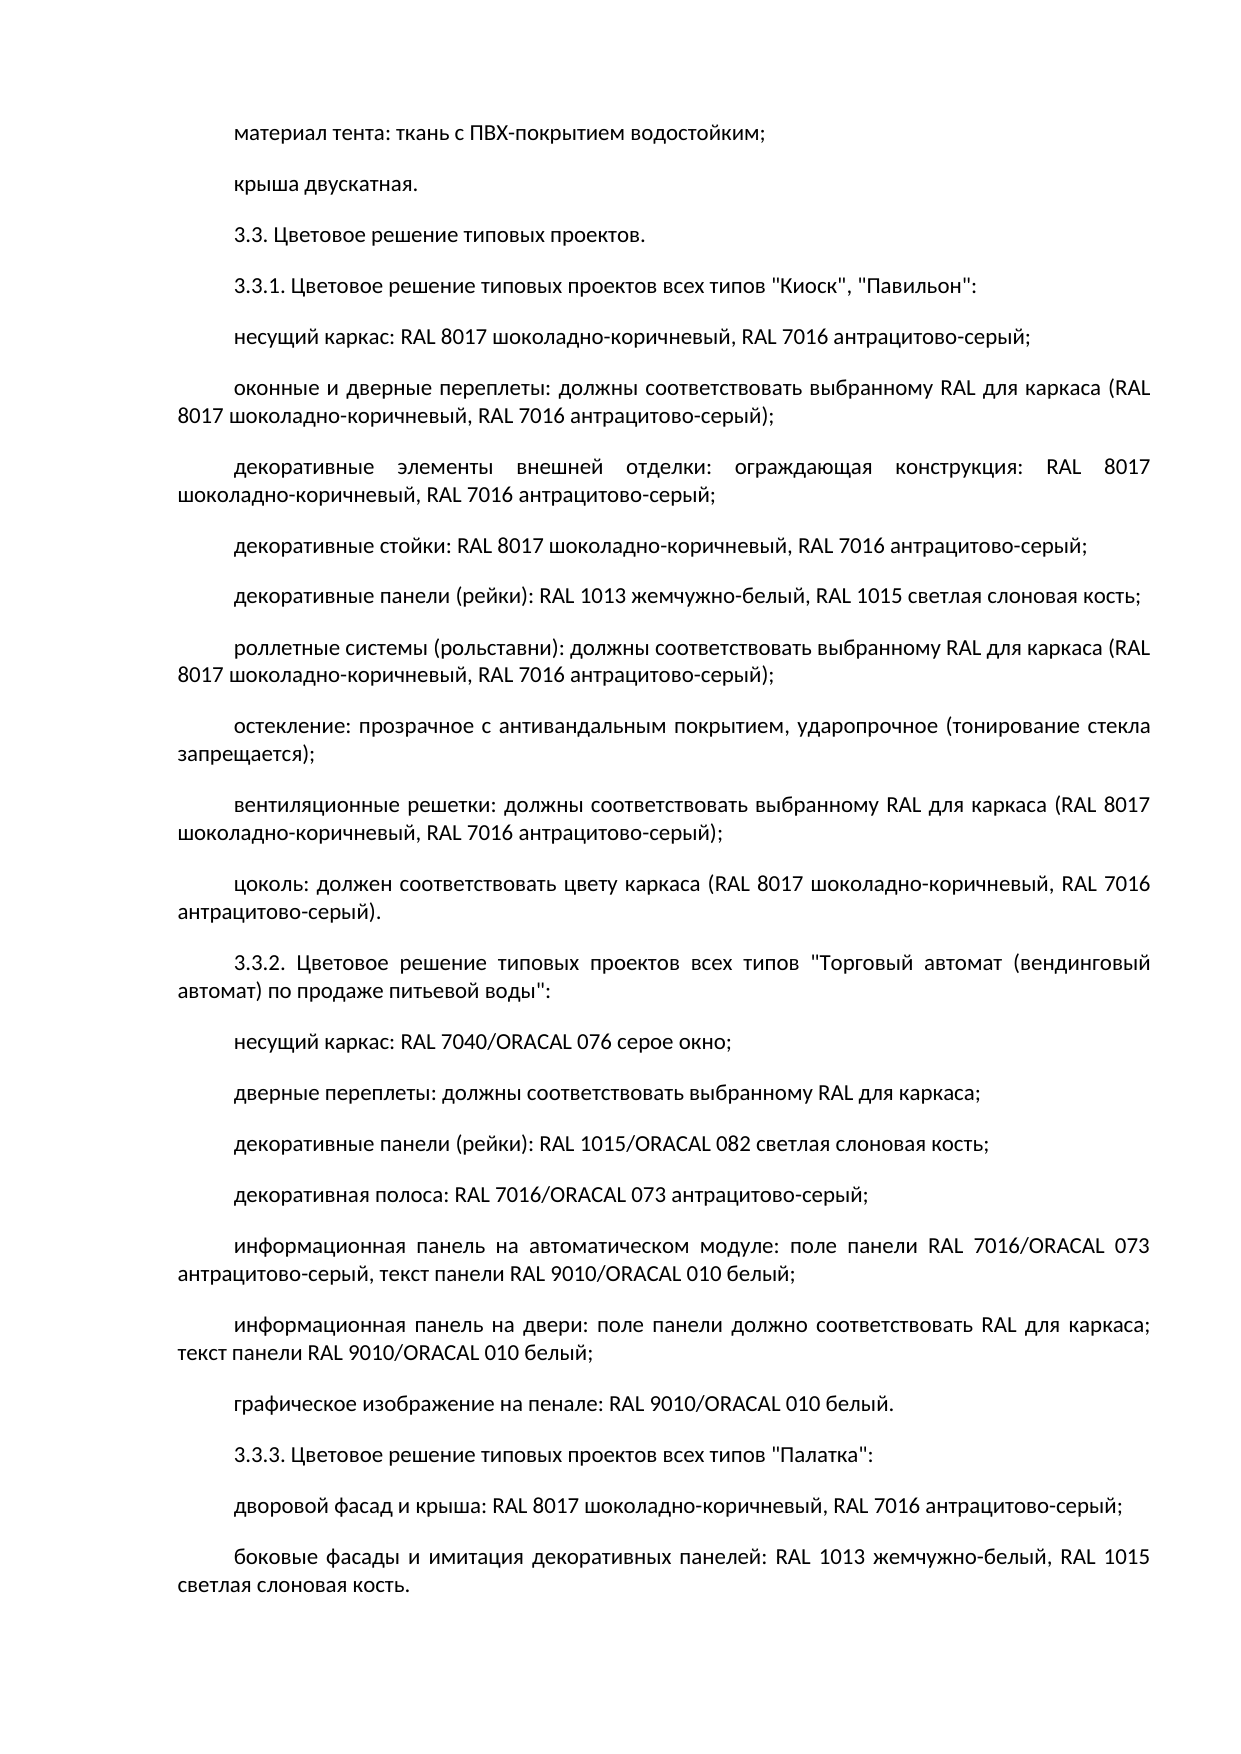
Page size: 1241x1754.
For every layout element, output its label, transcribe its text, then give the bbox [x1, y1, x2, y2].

text информационная панель на двери: поле панели должно соответствовать RAL для каркаса; текст панели RAL 9010/ORACAL 010 белый; [177, 1310, 1152, 1366]
text роллетные системы (рольставни): должны соответствовать выбранному RAL для каркаса (RAL 8017 шоколадно-коричневый, RAL 7016 антрацитово-серый); [177, 633, 1152, 689]
text декоративные панели (рейки): RAL 1013 жемчужно-белый, RAL 1015 светлая слоновая кость; [177, 582, 1152, 610]
text графическое изображение на пенале: RAL 9010/ORACAL 010 белый. [177, 1389, 1152, 1417]
text дверные переплеты: должны соответствовать выбранному RAL для каркаса; [177, 1078, 1152, 1106]
text 3.3.2. Цветовое решение типовых проектов всех типов "Торговый автомат (вендинговый автомат) по продаже питьевой воды": [177, 948, 1152, 1004]
text декоративные стойки: RAL 8017 шоколадно-коричневый, RAL 7016 антрацитово-серый; [177, 531, 1152, 559]
text 3.3. Цветовое решение типовых проектов. [177, 220, 1152, 248]
text вентиляционные решетки: должны соответствовать выбранному RAL для каркаса (RAL 8017 шоколадно-коричневый, RAL 7016 антрацитово-серый); [177, 791, 1152, 847]
text несущий каркас: RAL 8017 шоколадно-коричневый, RAL 7016 антрацитово-серый; [177, 322, 1152, 350]
text несущий каркас: RAL 7040/ORACAL 076 серое окно; [177, 1027, 1152, 1055]
text остекление: прозрачное с антивандальным покрытием, ударопрочное (тонирование стекла запрещается); [177, 712, 1152, 768]
text 3.3.1. Цветовое решение типовых проектов всех типов "Киоск", "Павильон": [177, 271, 1152, 299]
text декоративные элементы внешней отделки: ограждающая конструкция: RAL 8017 шоколадно-коричневый, RAL 7016 антрацитово-серый; [177, 452, 1152, 508]
text декоративная полоса: RAL 7016/ORACAL 073 антрацитово-серый; [177, 1180, 1152, 1208]
text информационная панель на автоматическом модуле: поле панели RAL 7016/ORACAL 073 антрацитово-серый, текст панели RAL 9010/ORACAL 010 белый; [177, 1231, 1152, 1287]
text крыша двускатная. [177, 169, 1152, 197]
text боковые фасады и имитация декоративных панелей: RAL 1013 жемчужно-белый, RAL 1015 светлая слоновая кость. [177, 1542, 1152, 1598]
text материал тента: ткань с ПВХ-покрытием водостойким; [177, 118, 1152, 146]
text оконные и дверные переплеты: должны соответствовать выбранному RAL для каркаса (RAL 8017 шоколадно-коричневый, RAL 7016 антрацитово-серый); [177, 373, 1152, 429]
text декоративные панели (рейки): RAL 1015/ORACAL 082 светлая слоновая кость; [177, 1129, 1152, 1157]
text дворовой фасад и крыша: RAL 8017 шоколадно-коричневый, RAL 7016 антрацитово-серый; [177, 1491, 1152, 1519]
text цоколь: должен соответствовать цвету каркаса (RAL 8017 шоколадно-коричневый, RAL 7016 антрацитово-серый). [177, 869, 1152, 926]
text 3.3.3. Цветовое решение типовых проектов всех типов "Палатка": [177, 1440, 1152, 1468]
